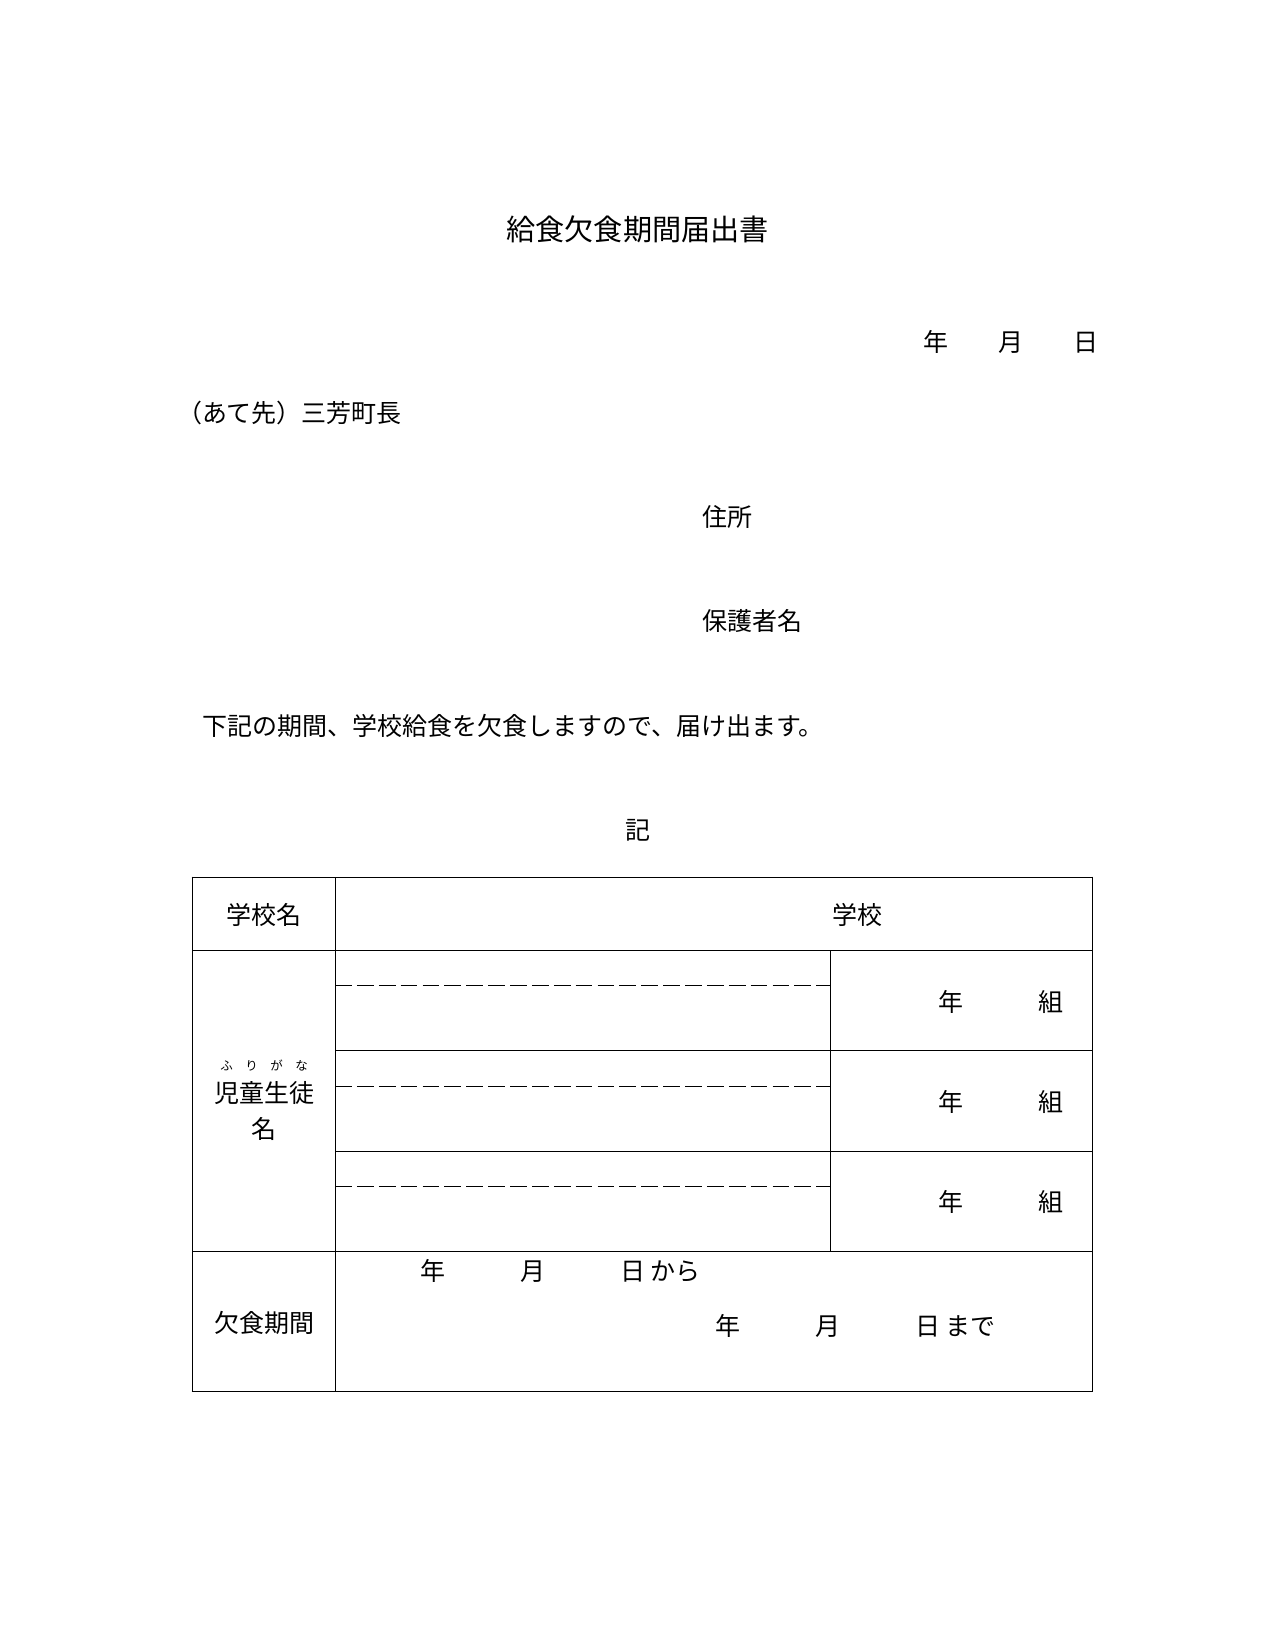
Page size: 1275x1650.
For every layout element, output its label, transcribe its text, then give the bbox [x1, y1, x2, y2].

table_cell [193, 951, 335, 1251]
text （あて先）三芳町長 [177, 393, 1098, 429]
text 保護者名 [177, 602, 1098, 638]
table_cell [336, 1186, 830, 1251]
table_header 学校 [336, 878, 1092, 950]
text 給食欠食期間届出書 [177, 207, 1098, 249]
table_cell [336, 1086, 830, 1151]
subtitle 記 [177, 811, 1098, 847]
table_cell 年 月 日 から 年 月 日 まで [336, 1252, 1092, 1391]
table_cell [336, 985, 830, 1050]
table_cell [336, 1051, 830, 1086]
text 住所 [177, 497, 1098, 534]
table_cell 年 組 [831, 951, 1092, 1050]
table_cell 欠食期間 [193, 1252, 335, 1391]
text 年 月 日 [177, 323, 1098, 359]
table_cell 年 組 [831, 1152, 1092, 1251]
table_cell [336, 951, 830, 985]
table_cell 年 組 [831, 1051, 1092, 1151]
table_header 学校名 [193, 878, 335, 950]
text 下記の期間、学校給食を欠食しますので、届け出ます。 [177, 706, 1098, 742]
table_cell [336, 1152, 830, 1186]
